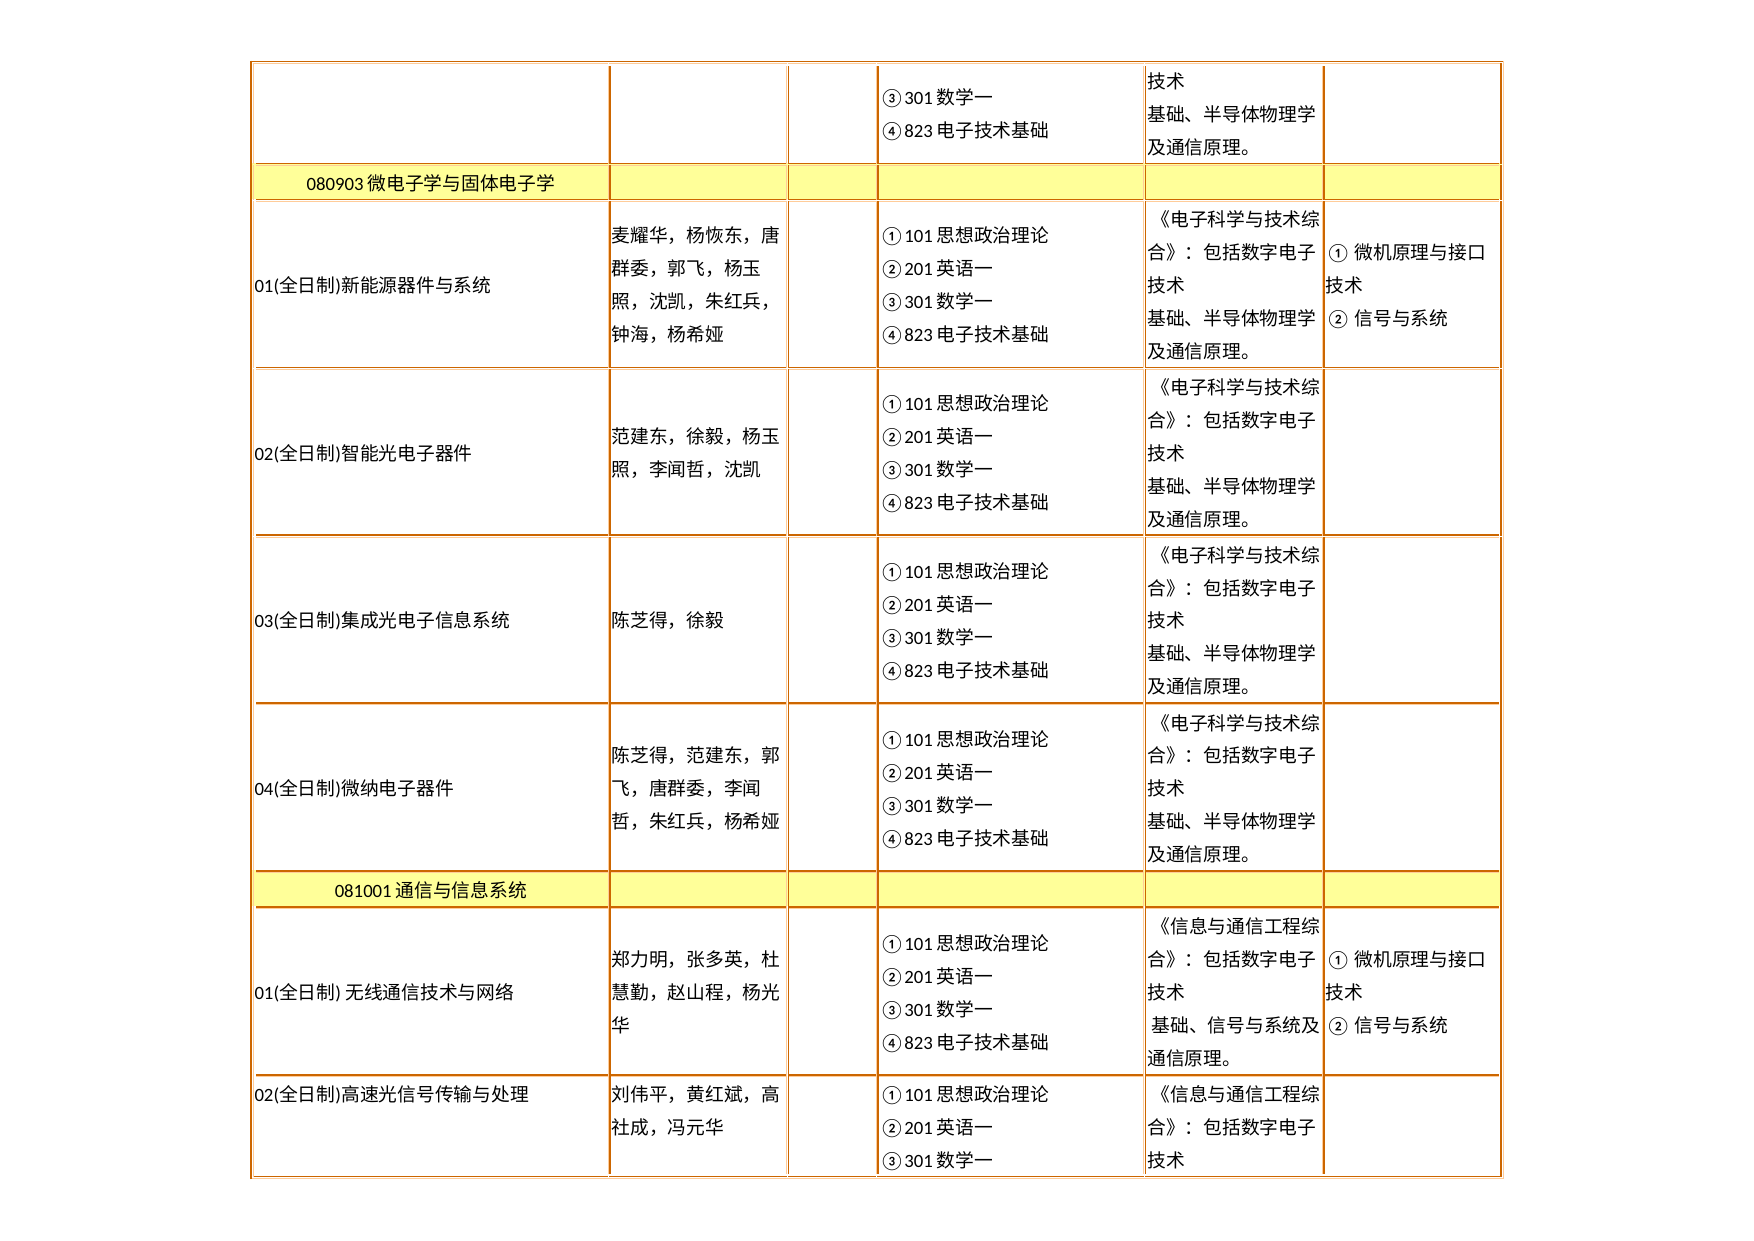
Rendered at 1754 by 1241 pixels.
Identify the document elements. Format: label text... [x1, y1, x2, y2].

table_cell 陈芝得，徐毅 [611, 538, 786, 702]
table_cell [789, 705, 876, 870]
table_cell 080903微电子学与固体电子学 [254, 163, 608, 199]
table_cell 范建东，徐毅，杨玉照，李闻哲，沈凯 [611, 370, 786, 534]
table_cell 02(全日制)高速光信号传输与处理 [254, 1074, 609, 1176]
table_cell ①101思想政治理论 ②201英语一 ③301数学一 ④823电子技术基础 [879, 909, 1143, 1074]
table_cell 郑力明，张多英，杜慧勤，赵山程，杨光华 [611, 909, 786, 1074]
table_cell ①101思想政治理论 ②201英语一 ③301数学一 ④823电子技术基础 [879, 202, 1143, 366]
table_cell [1145, 1077, 1323, 1176]
table_cell [1325, 702, 1500, 870]
table_cell 01(全日制) 无线通信技术与网络 [254, 906, 608, 1074]
table_cell [789, 909, 876, 1074]
table_cell [1323, 64, 1500, 162]
table_cell 01(全日制)新能源器件与系统 [252, 199, 609, 366]
table_cell [1325, 534, 1501, 702]
table_cell 麦耀华，杨恢东，唐群委，郭飞，杨玉照，沈凯，朱红兵，钟海，杨希娅 [611, 202, 786, 366]
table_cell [1145, 64, 1323, 162]
table_cell 03(全日制)集成光电子信息系统 [254, 534, 608, 702]
table_cell [789, 538, 876, 702]
table_cell [789, 202, 876, 366]
table_cell 《电子科学与技术综合》：包括数字电子技术 基础、半导体物理学及通信原理。 [1146, 705, 1322, 870]
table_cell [877, 64, 1145, 162]
table_cell ①101思想政治理论 ②201英语一 ③301数学一 ④823电子技术基础 [879, 370, 1143, 534]
table_cell 《信息与通信工程综合》：包括数字电子技术 基础、信号与系统及通信原理。 [1146, 909, 1322, 1074]
table_cell 《电子科学与技术综合》：包括数字电子技术 基础、半导体物理学及通信原理。 [1146, 538, 1322, 702]
table_cell [1325, 366, 1501, 534]
table_cell [788, 62, 877, 162]
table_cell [877, 1077, 1145, 1176]
table_cell ①微机原理与接口技术 ②信号与系统 [1323, 199, 1502, 366]
table_cell [788, 1077, 877, 1176]
table_cell 02(全日制)智能光电子器件 [254, 366, 608, 534]
table_cell 02(全日制)嵌入式图像处理与理解 [252, 62, 609, 162]
table_cell 陈芝得，范建东，郭飞，唐群委，李闻哲，朱红兵，杨希娅 [611, 705, 786, 870]
table_cell 刘伟平，黄红斌，高社成，冯元华 [609, 1077, 788, 1176]
table_cell [1323, 1074, 1500, 1176]
table_cell 04(全日制)微纳电子器件 [254, 702, 608, 870]
table_cell 《电子科学与技术综合》：包括数字电子技术 基础、半导体物理学及通信原理。 [1146, 370, 1322, 534]
table_cell ①101思想政治理论 ②201英语一 ③301数学一 ④823电子技术基础 [879, 538, 1143, 702]
table_cell ①微机原理与接口技术 ②信号与系统 [1325, 906, 1500, 1074]
table_cell 081001通信与信息系统 [254, 870, 608, 906]
table_cell ①101思想政治理论 ②201英语一 ③301数学一 ④823电子技术基础 [879, 705, 1143, 870]
table_cell [789, 370, 876, 534]
table_cell 《电子科学与技术综合》：包括数字电子技术 基础、半导体物理学及通信原理。 [1146, 202, 1322, 366]
table_cell 徐毅，王高，闵飞炎 [609, 64, 788, 162]
